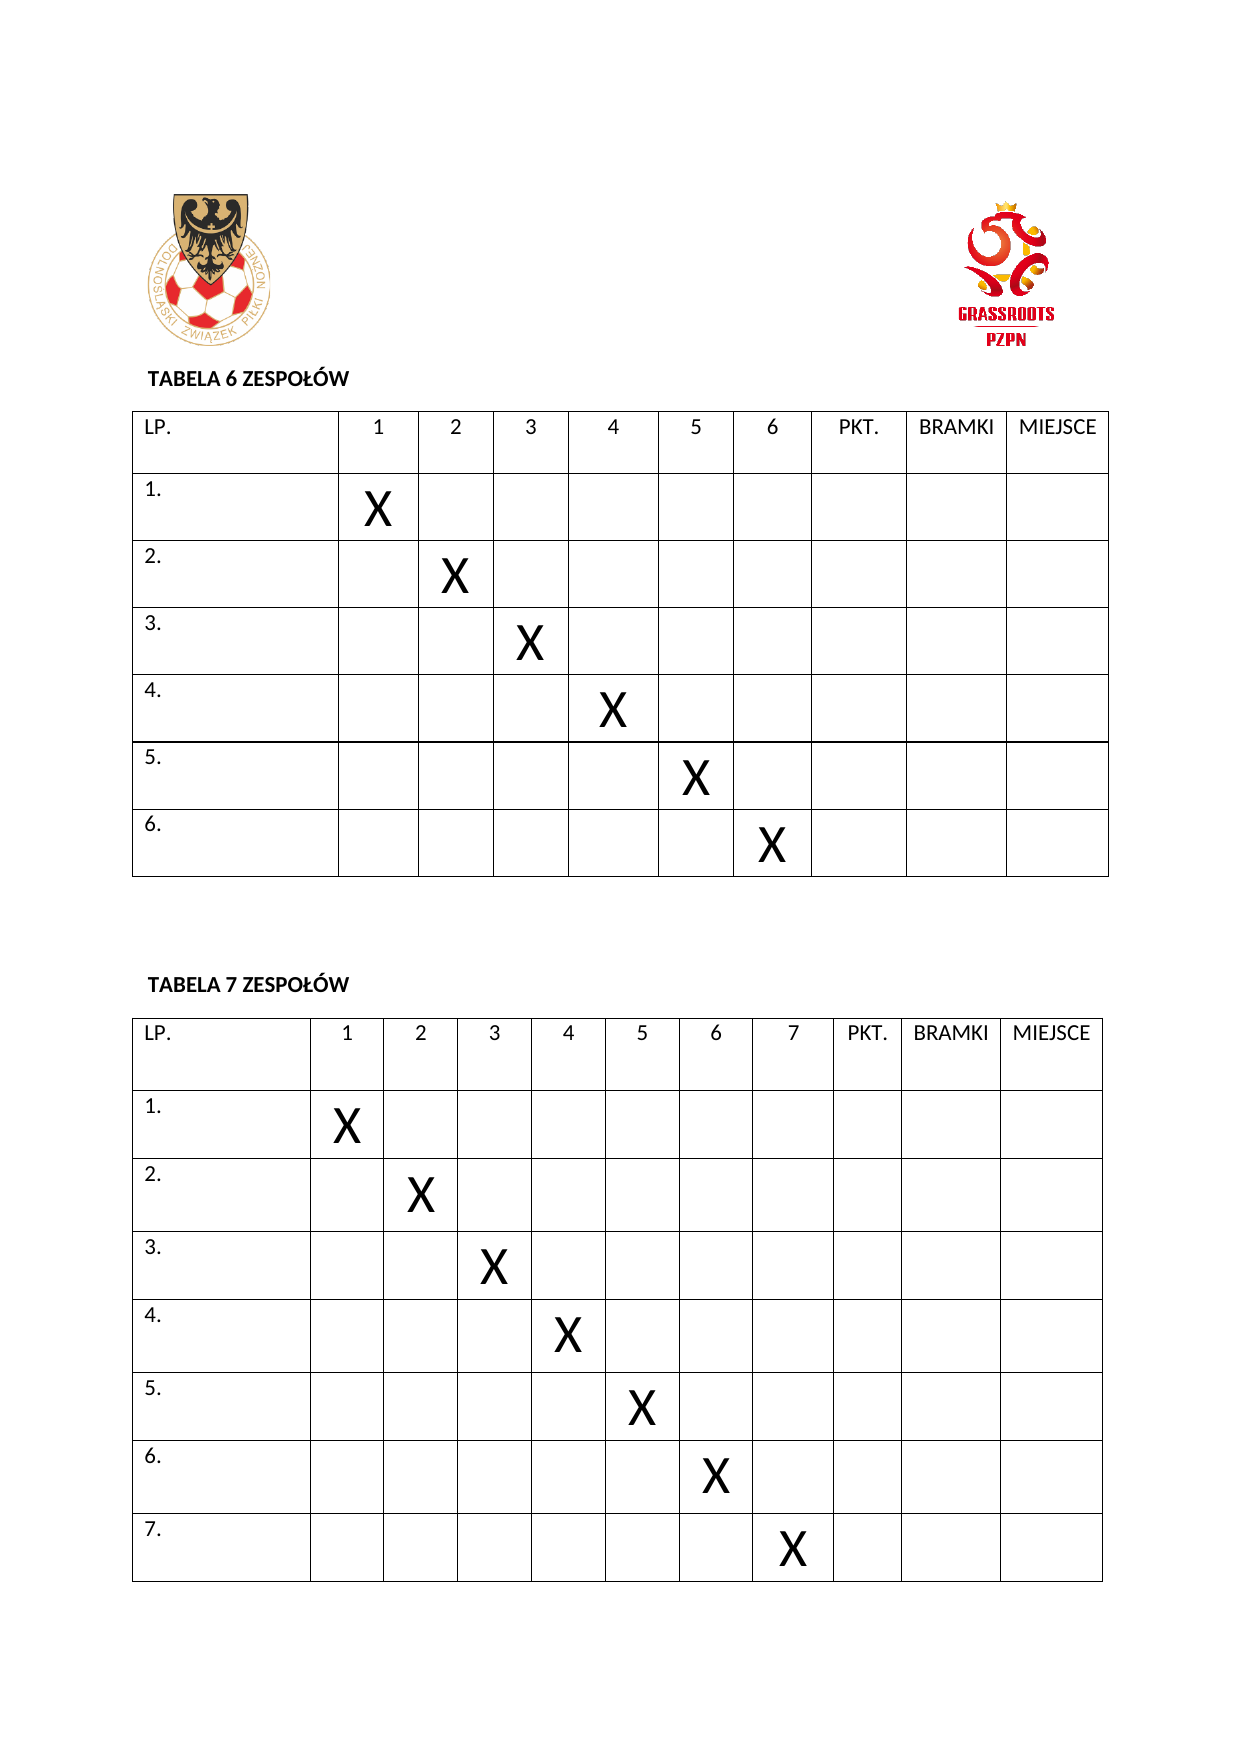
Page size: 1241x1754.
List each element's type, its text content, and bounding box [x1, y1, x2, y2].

table_cell [1001, 1514, 1102, 1581]
table_cell [1007, 608, 1108, 674]
table_header MIEJSCE [1007, 412, 1108, 473]
table_cell [339, 608, 418, 674]
table_cell [339, 810, 418, 876]
table_cell [812, 675, 906, 741]
table_cell [659, 541, 733, 607]
table_cell [680, 1300, 752, 1372]
table_cell [1007, 474, 1108, 540]
table_cell X [569, 675, 658, 741]
table_cell [907, 743, 1006, 808]
table_cell X [419, 541, 493, 607]
table_cell [311, 1232, 383, 1299]
table_cell [753, 1300, 833, 1372]
table_cell [311, 1300, 383, 1372]
table_cell [419, 810, 493, 876]
table_cell [1007, 675, 1108, 741]
table_cell [812, 810, 906, 876]
table_header 3 [494, 412, 568, 473]
table_cell [902, 1091, 1000, 1158]
table_cell [1001, 1159, 1102, 1231]
table_header BRAMKI [907, 412, 1006, 473]
table_cell [1007, 743, 1108, 808]
table_cell [458, 1514, 531, 1581]
table_cell [419, 743, 493, 808]
table_cell [494, 810, 568, 876]
table_cell 3. [133, 1232, 310, 1299]
table_cell [339, 541, 418, 607]
table_cell [458, 1441, 531, 1513]
table_cell [532, 1514, 605, 1581]
table_cell X [384, 1159, 457, 1231]
table_cell [659, 474, 733, 540]
table_cell 4. [133, 1300, 310, 1372]
text TABELA 6 ZESPOŁÓW [148, 364, 1093, 392]
table_cell [494, 675, 568, 741]
picture [958, 201, 1054, 346]
table_header 2 [419, 412, 493, 473]
table_cell [532, 1441, 605, 1513]
table_cell [734, 608, 811, 674]
table_cell [753, 1441, 833, 1513]
table_cell 7. [133, 1514, 310, 1581]
table_cell 4. [133, 675, 338, 741]
table_cell [902, 1159, 1000, 1231]
table_cell [812, 474, 906, 540]
table_header 6 [680, 1019, 752, 1090]
table_header MIEJSCE [1001, 1019, 1102, 1090]
table_cell [569, 743, 658, 808]
table_cell [458, 1373, 531, 1440]
table_cell [532, 1232, 605, 1299]
table_cell [1001, 1300, 1102, 1372]
table_cell [419, 675, 493, 741]
table_cell [606, 1514, 679, 1581]
table_cell [494, 541, 568, 607]
table_cell [734, 675, 811, 741]
table_cell [384, 1373, 457, 1440]
table_header 5 [659, 412, 733, 473]
table_cell [812, 541, 906, 607]
table_cell [606, 1159, 679, 1231]
table_cell X [734, 810, 811, 876]
table_cell 3. [133, 608, 338, 674]
table_cell 5. [133, 743, 338, 808]
table_cell 2. [133, 1159, 310, 1231]
table_cell X [458, 1232, 531, 1299]
table_cell [902, 1373, 1000, 1440]
table_cell [834, 1441, 901, 1513]
table_cell [907, 541, 1006, 607]
table_cell [902, 1514, 1000, 1581]
table_cell X [494, 608, 568, 674]
table_cell [753, 1159, 833, 1231]
table_cell [902, 1232, 1000, 1299]
table_header PKT. [812, 412, 906, 473]
table_cell [734, 743, 811, 808]
table_cell [458, 1091, 531, 1158]
table_cell [907, 675, 1006, 741]
table_cell [1007, 810, 1108, 876]
table_cell [902, 1441, 1000, 1513]
table_header LP. [133, 412, 338, 473]
table_cell [311, 1159, 383, 1231]
table_cell [339, 675, 418, 741]
table_cell [659, 675, 733, 741]
table_cell [680, 1514, 752, 1581]
table_cell [606, 1091, 679, 1158]
table_cell 6. [133, 810, 338, 876]
table_cell [753, 1232, 833, 1299]
table_cell [680, 1373, 752, 1440]
table_header 6 [734, 412, 811, 473]
table_cell [311, 1441, 383, 1513]
table_cell X [680, 1441, 752, 1513]
table_cell [606, 1441, 679, 1513]
table_cell [606, 1300, 679, 1372]
table_header 7 [753, 1019, 833, 1090]
table_cell [311, 1514, 383, 1581]
table_header PKT. [834, 1019, 901, 1090]
table_cell [834, 1159, 901, 1231]
table_cell [606, 1232, 679, 1299]
table_cell [339, 743, 418, 808]
table_cell [1007, 541, 1108, 607]
table_cell [384, 1300, 457, 1372]
table_header 1 [339, 412, 418, 473]
table_cell [834, 1232, 901, 1299]
table_cell [494, 474, 568, 540]
table_cell [812, 608, 906, 674]
table_cell 6. [133, 1441, 310, 1513]
table_cell [753, 1091, 833, 1158]
table_cell [532, 1159, 605, 1231]
table_cell [834, 1373, 901, 1440]
table_cell [1001, 1373, 1102, 1440]
table_cell [419, 608, 493, 674]
table_cell [532, 1373, 605, 1440]
table_cell [494, 743, 568, 808]
table_cell [1001, 1441, 1102, 1513]
table_cell [569, 541, 658, 607]
table_cell [907, 810, 1006, 876]
table_cell [659, 608, 733, 674]
table_cell [384, 1232, 457, 1299]
table_header BRAMKI [902, 1019, 1000, 1090]
table_header 1 [311, 1019, 383, 1090]
table_cell [569, 608, 658, 674]
table_header LP. [133, 1019, 310, 1090]
table_cell [907, 474, 1006, 540]
table_cell [384, 1514, 457, 1581]
table_cell [734, 474, 811, 540]
table_cell X [606, 1373, 679, 1440]
table_cell [680, 1091, 752, 1158]
table_cell [1001, 1232, 1102, 1299]
table_cell [680, 1232, 752, 1299]
table_cell 1. [133, 474, 338, 540]
table_cell 1. [133, 1091, 310, 1158]
picture [147, 194, 271, 346]
table_cell [812, 743, 906, 808]
table_cell [659, 810, 733, 876]
table_cell [1001, 1091, 1102, 1158]
table_cell [907, 608, 1006, 674]
table_cell [569, 810, 658, 876]
table_cell [834, 1514, 901, 1581]
table_cell [569, 474, 658, 540]
table_header 4 [569, 412, 658, 473]
table_cell X [532, 1300, 605, 1372]
table_cell [834, 1091, 901, 1158]
table_cell [458, 1300, 531, 1372]
table_cell X [659, 743, 733, 808]
table_cell [458, 1159, 531, 1231]
table_cell 5. [133, 1373, 310, 1440]
table_cell [419, 474, 493, 540]
table_cell [734, 541, 811, 607]
table_cell [834, 1300, 901, 1372]
table_cell X [753, 1514, 833, 1581]
table_header 4 [532, 1019, 605, 1090]
table_cell [384, 1091, 457, 1158]
table_cell X [339, 474, 418, 540]
table_cell X [311, 1091, 383, 1158]
table_header 3 [458, 1019, 531, 1090]
table_cell [311, 1373, 383, 1440]
table_cell [753, 1373, 833, 1440]
table_cell 2. [133, 541, 338, 607]
table_cell [902, 1300, 1000, 1372]
text TABELA 7 ZESPOŁÓW [148, 971, 1093, 998]
table_cell [384, 1441, 457, 1513]
table_header 2 [384, 1019, 457, 1090]
table_header 5 [606, 1019, 679, 1090]
table_cell [680, 1159, 752, 1231]
table_cell [532, 1091, 605, 1158]
